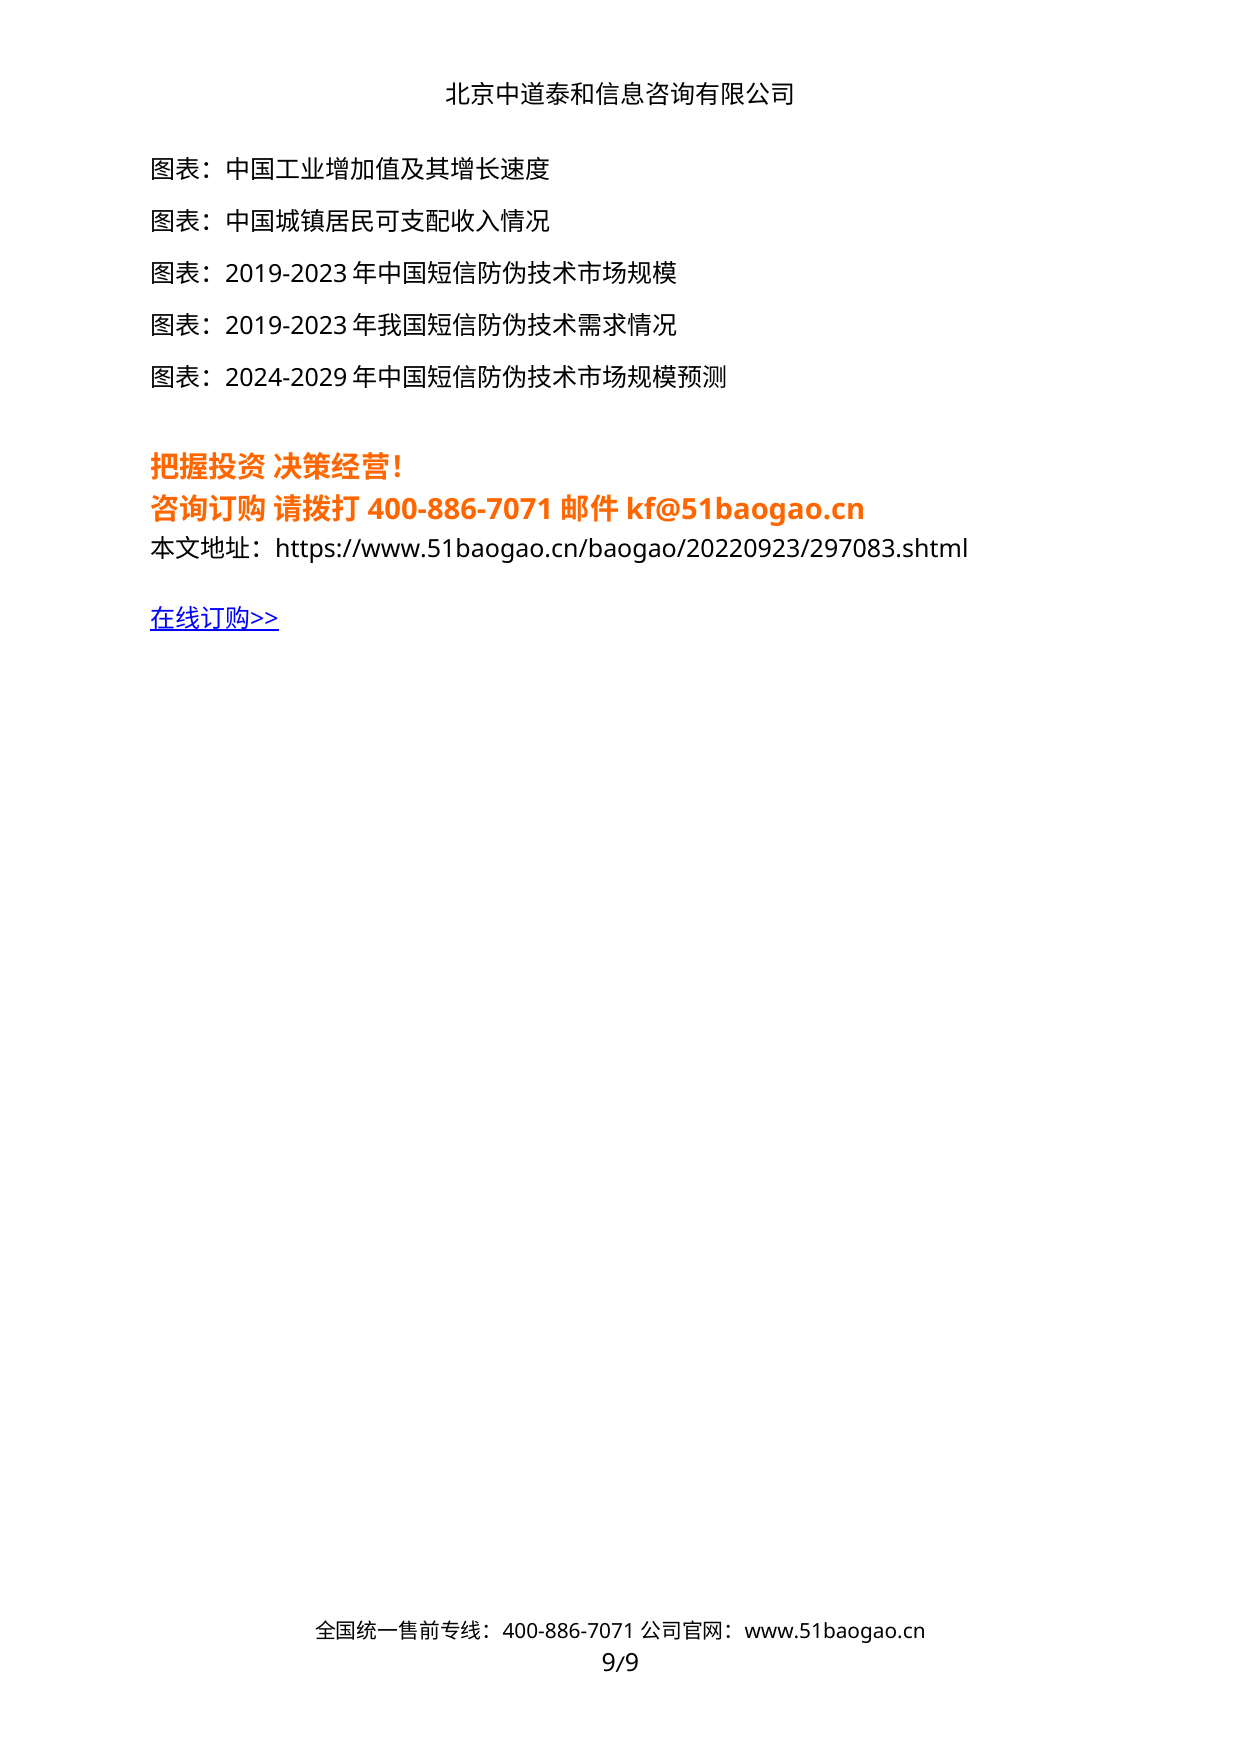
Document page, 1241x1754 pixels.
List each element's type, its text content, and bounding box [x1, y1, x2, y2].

text 图表：中国城镇居民可支配收入情况 [150, 202, 1090, 238]
text 图表：中国工业增加值及其增长速度 [150, 150, 1090, 186]
text 图表：2019-2023年我国短信防伪技术需求情况 [150, 306, 1090, 342]
text 图表：2024-2029年中国短信防伪技术市场规模预测 [150, 357, 1090, 394]
text 把握投资 决策经营！咨询订购 请拨打 400-886-7071 邮件 kf@51baogao.cn本文地址：https://www.51baogao.cn/baogao/20220923/297083.shtml [150, 409, 1090, 564]
text 在线订购>> [150, 564, 1090, 635]
text 图表：2019-2023年中国短信防伪技术市场规模 [150, 254, 1090, 290]
